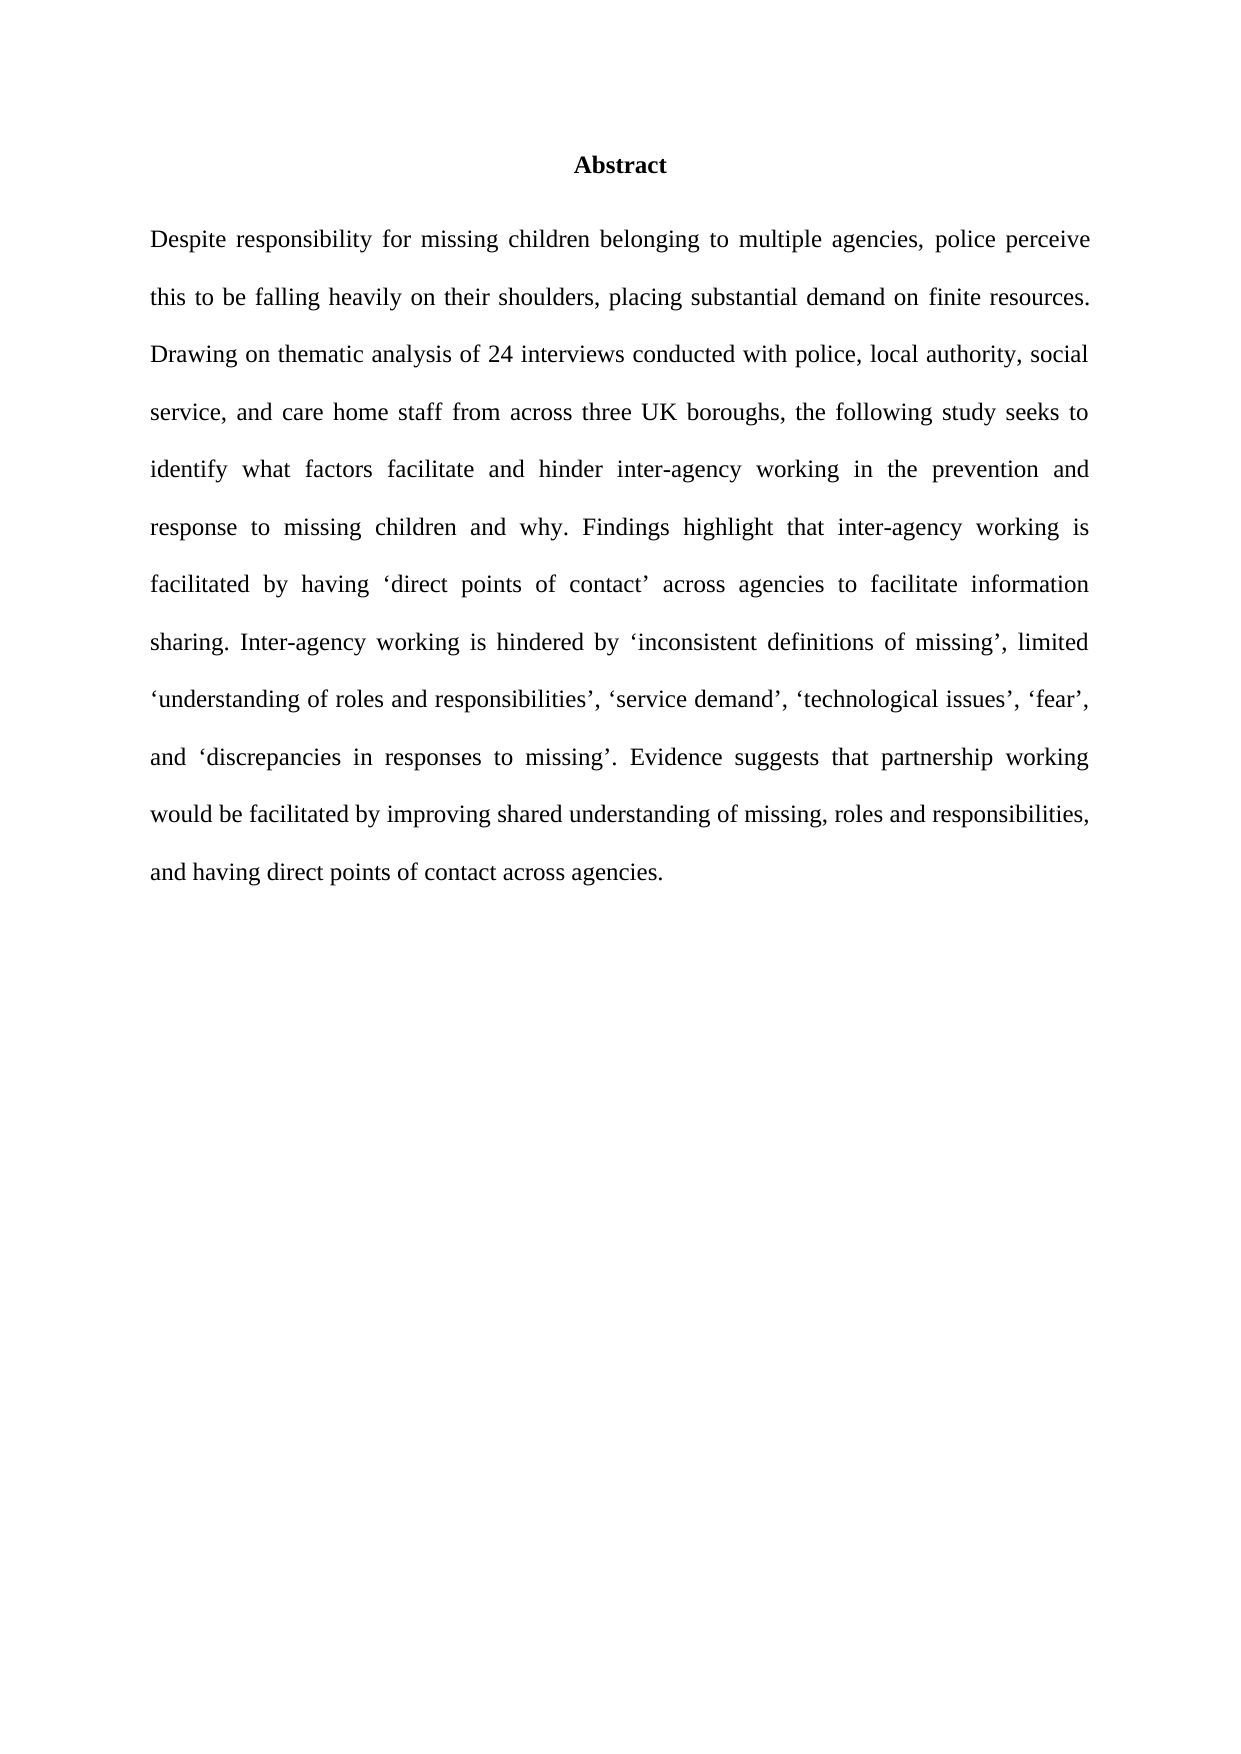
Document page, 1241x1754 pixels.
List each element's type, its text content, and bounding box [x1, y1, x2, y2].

text Despite responsibility for missing children belonging to multiple agencies, police perceive this to be falling heavily on their shoulders, placing substantial demand on finite resources. Drawing on thematic analysis of 24 interviews conducted with police, local authority, social service, and care home staff from across three UK boroughs, the following study seeks to identify what factors facilitate and hinder inter-agency working in the prevention and response to missing children and why. Findings highlight that inter-agency working is facilitated by having ‘direct points of contact’ across agencies to facilitate information sharing. Inter-agency working is hindered by ‘inconsistent definitions of missing’, limited ‘understanding of roles and responsibilities’, ‘service demand’, ‘technological issues’, ‘fear’, and ‘discrepancies in responses to missing’. Evidence suggests that partnership working would be facilitated by improving shared understanding of missing, roles and responsibilities, and having direct points of contact across agencies. [150, 224, 1090, 885]
text Abstract [150, 150, 1090, 179]
